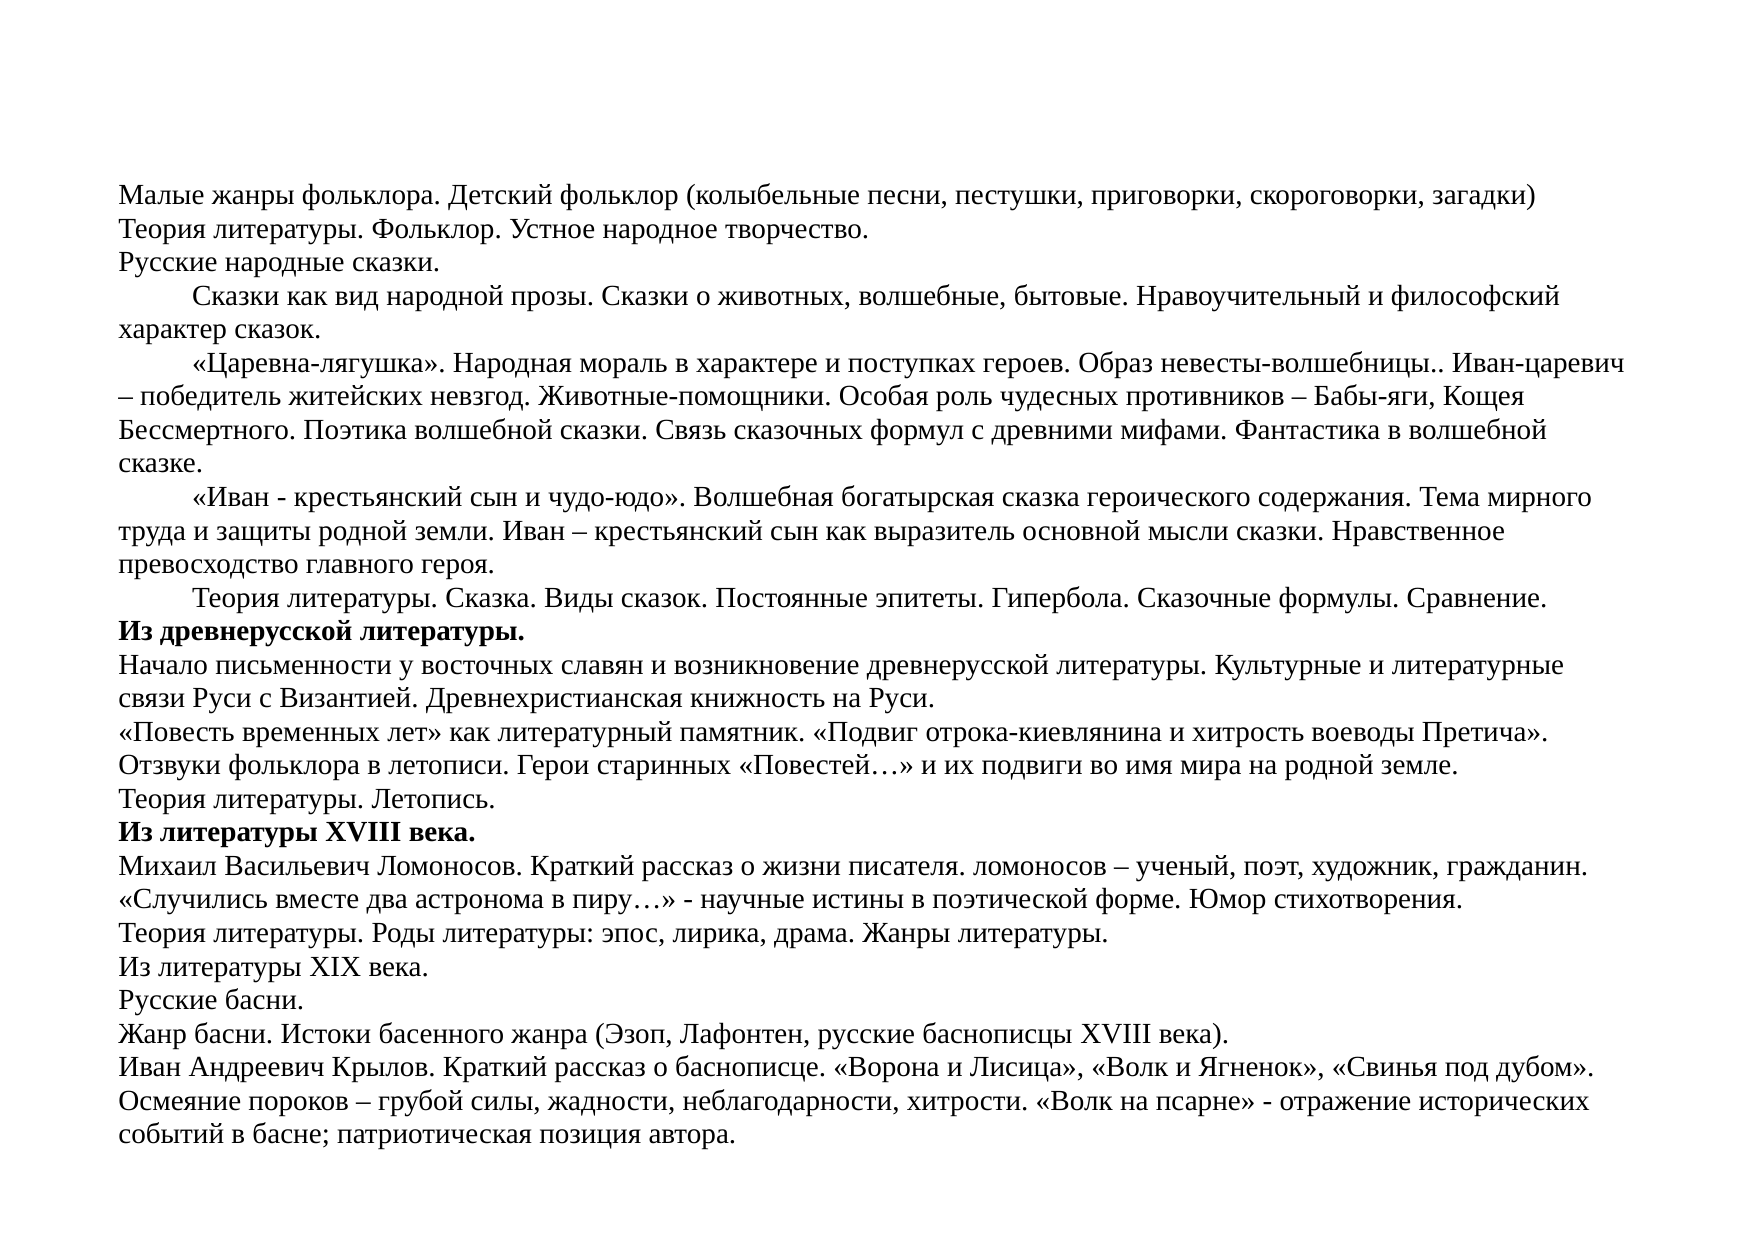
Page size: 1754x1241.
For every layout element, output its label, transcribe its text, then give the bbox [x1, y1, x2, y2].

text Теория литературы. Фольклор. Устное народное творчество. [118, 211, 1636, 244]
text Жанр басни. Истоки басенного жанра (Эзоп, Лафонтен, русские баснописцы XVIII века). [118, 1016, 1636, 1049]
text Из древнерусской литературы. [118, 613, 1636, 647]
text Михаил Васильевич Ломоносов. Краткий рассказ о жизни писателя. ломоносов – ученый, поэт, художник, гражданин. [118, 848, 1636, 882]
text Русские народные сказки. [118, 244, 1636, 278]
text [118, 177, 1636, 211]
text Теория литературы. Сказка. Виды сказок. Постоянные эпитеты. Гипербола. Сказочные формулы. Сравнение. [118, 580, 1636, 613]
text Из литературы XIX века. [118, 949, 1636, 982]
text Из литературы XVIII века. [118, 814, 1636, 848]
text «Царевна-лягушка». Народная мораль в характере и поступках героев. Образ невесты-волшебницы.. Иван-царевич – победитель житейских невзгод. Животные-помощники. Особая роль чудесных противников – Бабы-яги, Кощея Бессмертного. Поэтика волшебной сказки. Связь сказочных формул с древними мифами. Фантастика в волшебной сказке. [118, 345, 1636, 479]
text Теория литературы. Роды литературы: эпос, лирика, драма. Жанры литературы. [118, 915, 1636, 949]
text Иван Андреевич Крылов. Краткий рассказ о баснописце. «Ворона и Лисица», «Волк и Ягненок», «Свинья под дубом». Осмеяние пороков – грубой силы, жадности, неблагодарности, хитрости. «Волк на псарне» - отражение исторических событий в басне; патриотическая позиция автора. [118, 1049, 1636, 1150]
text Сказки как вид народной прозы. Сказки о животных, волшебные, бытовые. Нравоучительный и философский характер сказок. [118, 278, 1636, 345]
text Начало письменности у восточных славян и возникновение древнерусской литературы. Культурные и литературные связи Руси с Византией. Древнехристианская книжность на Руси. [118, 647, 1636, 714]
text «Иван - крестьянский сын и чудо-юдо». Волшебная богатырская сказка героического содержания. Тема мирного труда и защиты родной земли. Иван – крестьянский сын как выразитель основной мысли сказки. Нравственное превосходство главного героя. [118, 479, 1636, 580]
text «Повесть временных лет» как литературный памятник. «Подвиг отрока-киевлянина и хитрость воеводы Претича». Отзвуки фольклора в летописи. Герои старинных «Повестей…» и их подвиги во имя мира на родной земле. [118, 714, 1636, 781]
text «Случились вместе два астронома в пиру…» - научные истины в поэтической форме. Юмор стихотворения. [118, 882, 1636, 915]
text Русские басни. [118, 982, 1636, 1016]
text Теория литературы. Летопись. [118, 781, 1636, 814]
